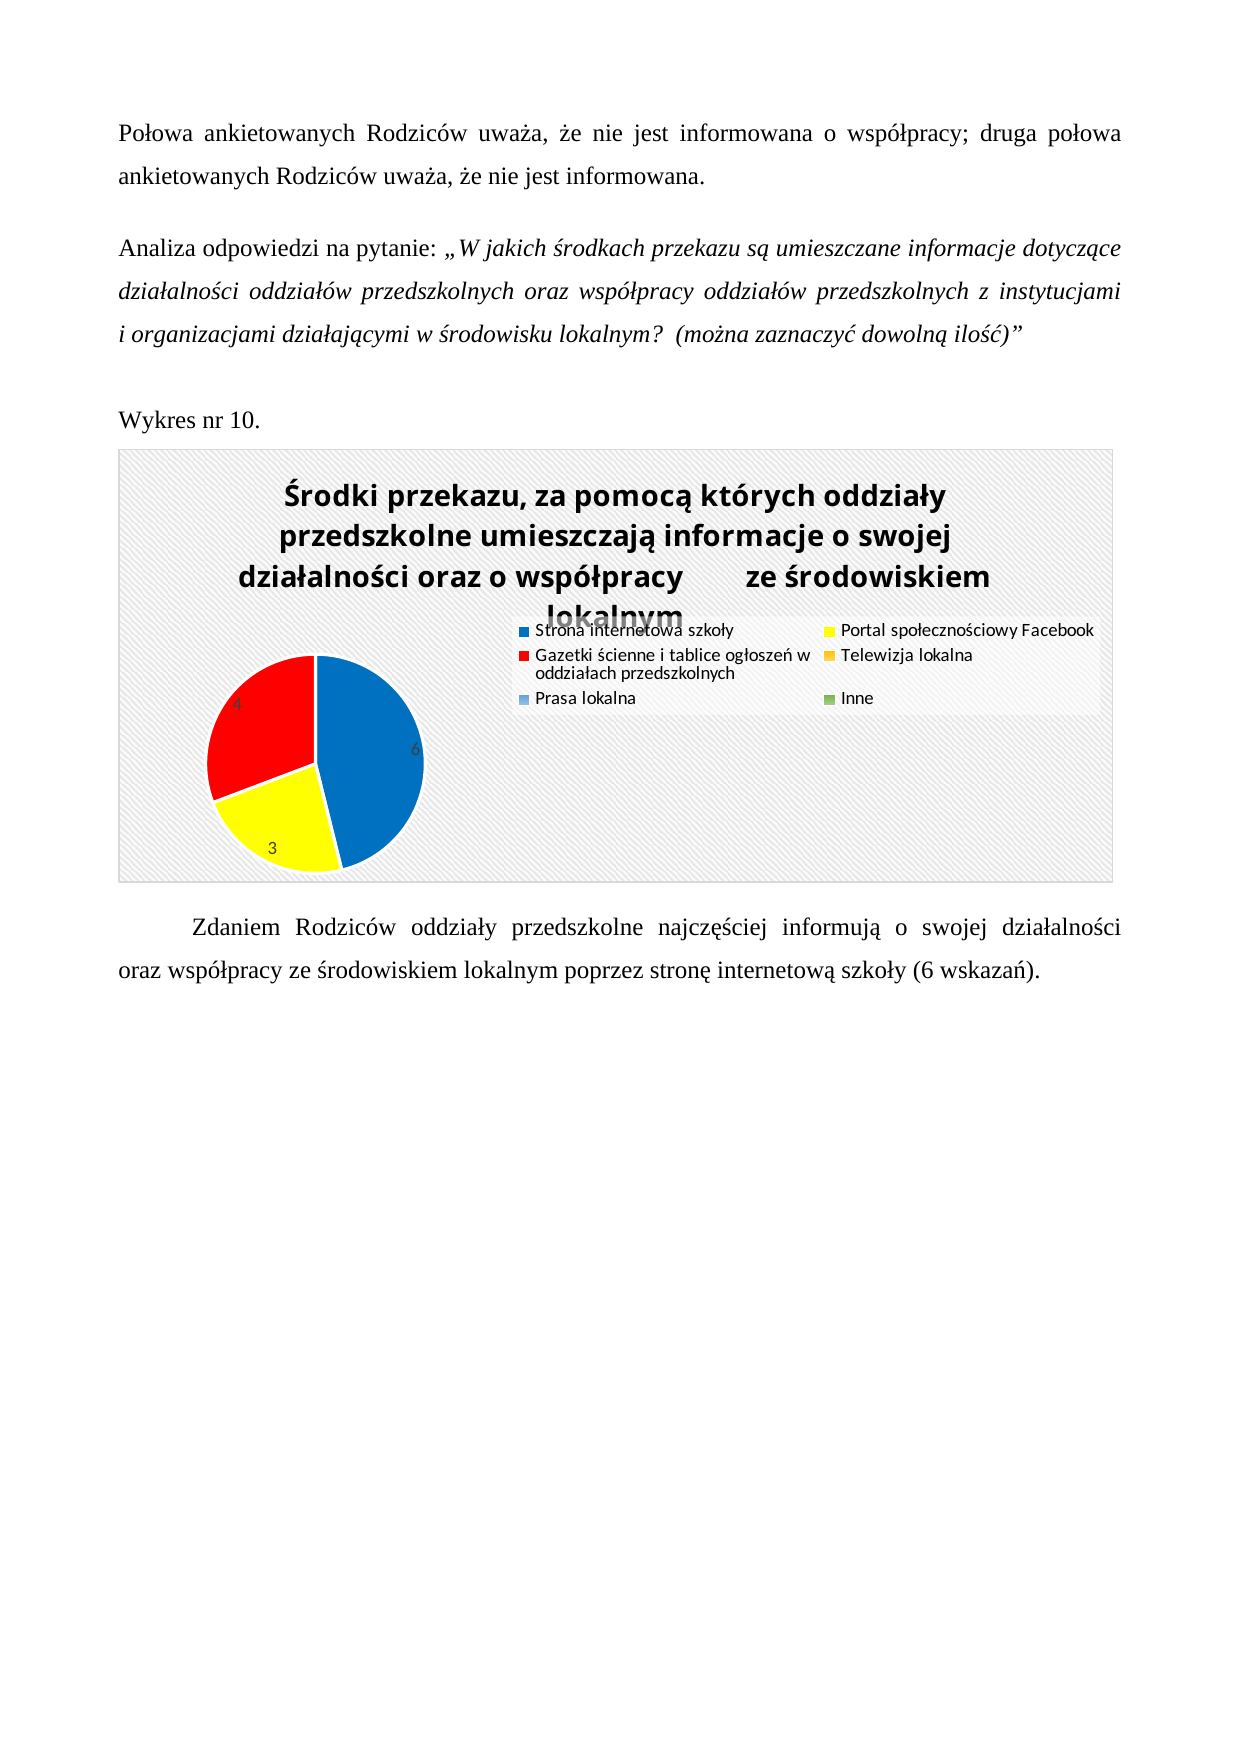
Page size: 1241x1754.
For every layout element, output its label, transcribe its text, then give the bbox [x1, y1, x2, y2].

list Inne(jakie?)……………………………………………………………………………………………………… [512, 616, 1101, 716]
text Wykres nr 10. [118, 406, 1122, 434]
text Analiza odpowiedzi na pytanie: „W jakich środkach przekazu są umieszczane informacje dotyczące działalności oddziałów przedszkolnych oraz współpracy oddziałów przedszkolnych z instytucjami i organizacjami działającymi w środowisku lokalnym? (można zaznaczyć dowolną ilość)” [118, 233, 1122, 348]
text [118, 118, 1122, 190]
text Zdaniem Rodziców oddziały przedszkolne najczęściej informują o swojej działalności oraz współpracy ze środowiskiem lokalnym poprzez stronę internetową szkoły (6 wskazań). [118, 912, 1122, 984]
picture [120, 450, 1112, 881]
